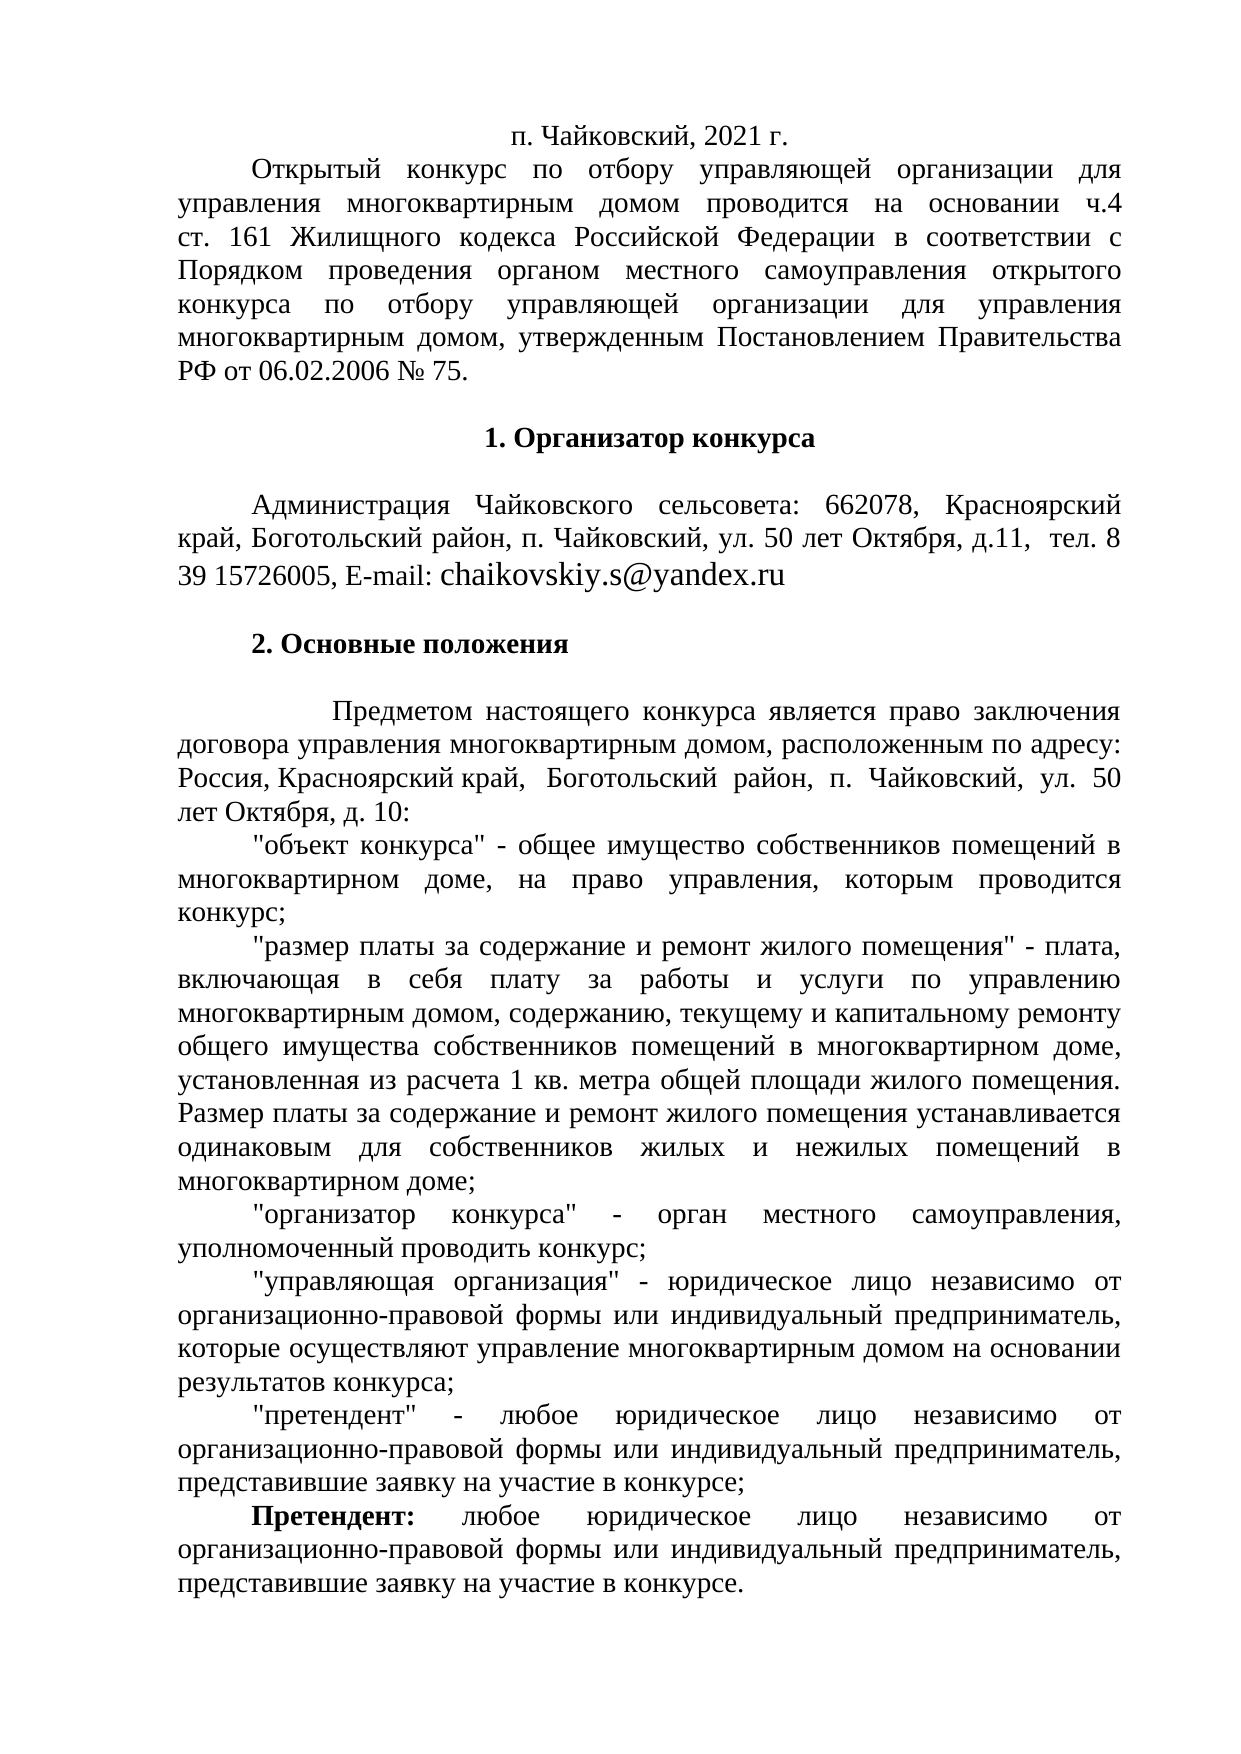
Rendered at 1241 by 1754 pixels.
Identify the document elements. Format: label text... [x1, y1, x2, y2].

text 1. Организатор конкурса [177, 420, 1122, 453]
text Открытый конкурс по отбору управляющей организации для управления многоквартирным домом проводится на основании ч.4 ст. 161 Жилищного кодекса Российской Федерации в соответствии с Порядком проведения органом местного самоуправления открытого конкурса по отбору управляющей организации для управления многоквартирным домом, утвержденным Постановлением Правительства РФ от 06.02.2006 № 75. [177, 152, 1122, 386]
text "претендент" - любое юридическое лицо независимо от организационно-правовой формы или индивидуальный предприниматель, представившие заявку на участие в конкурсе; [177, 1397, 1122, 1498]
text "объект конкурса" - общее имущество собственников помещений в многоквартирном доме, на право управления, которым проводится конкурс; [177, 827, 1122, 928]
text "размер платы за содержание и ремонт жилого помещения" - плата, включающая в себя плату за работы и услуги по управлению многоквартирным домом, содержанию, текущему и капитальному ремонту общего имущества собственников помещений в многоквартирном доме, установленная из расчета общей площади жилого помещения. Размер платы за содержание и ремонт жилого помещения устанавливается одинаковым для собственников жилых и нежилых помещений в многоквартирном доме; [177, 928, 1122, 1196]
text Администрация Чайковского сельсовета: 662078, Красноярский край, Боготольский район, п. Чайковский, ул. 50 лет Октября, д.11, тел. 8 39 15726005, Е-mail: chaikovskiy.s@yandex.ru [177, 487, 1122, 592]
text Претендент: любое юридическое лицо независимо от организационно-правовой формы или индивидуальный предприниматель, представившие заявку на участие в конкурсе. [177, 1498, 1122, 1599]
text "управляющая организация" - юридическое лицо независимо от организационно-правовой формы или индивидуальный предприниматель, которые осуществляют управление многоквартирным домом на основании результатов конкурса; [177, 1263, 1122, 1397]
text Предметом настоящего конкурса является право заключения договора управления многоквартирным домом, расположенным по адресу: Россия, Красноярский край, Боготольский район, п. Чайковский, ул. 50 лет Октября, д. 10: [177, 693, 1122, 827]
text "организатор конкурса" - орган местного самоуправления, уполномоченный проводить конкурс; [177, 1196, 1122, 1263]
text п. Чайковский, 2021 г. [177, 118, 1122, 152]
text 2. Основные положения [177, 626, 1122, 659]
